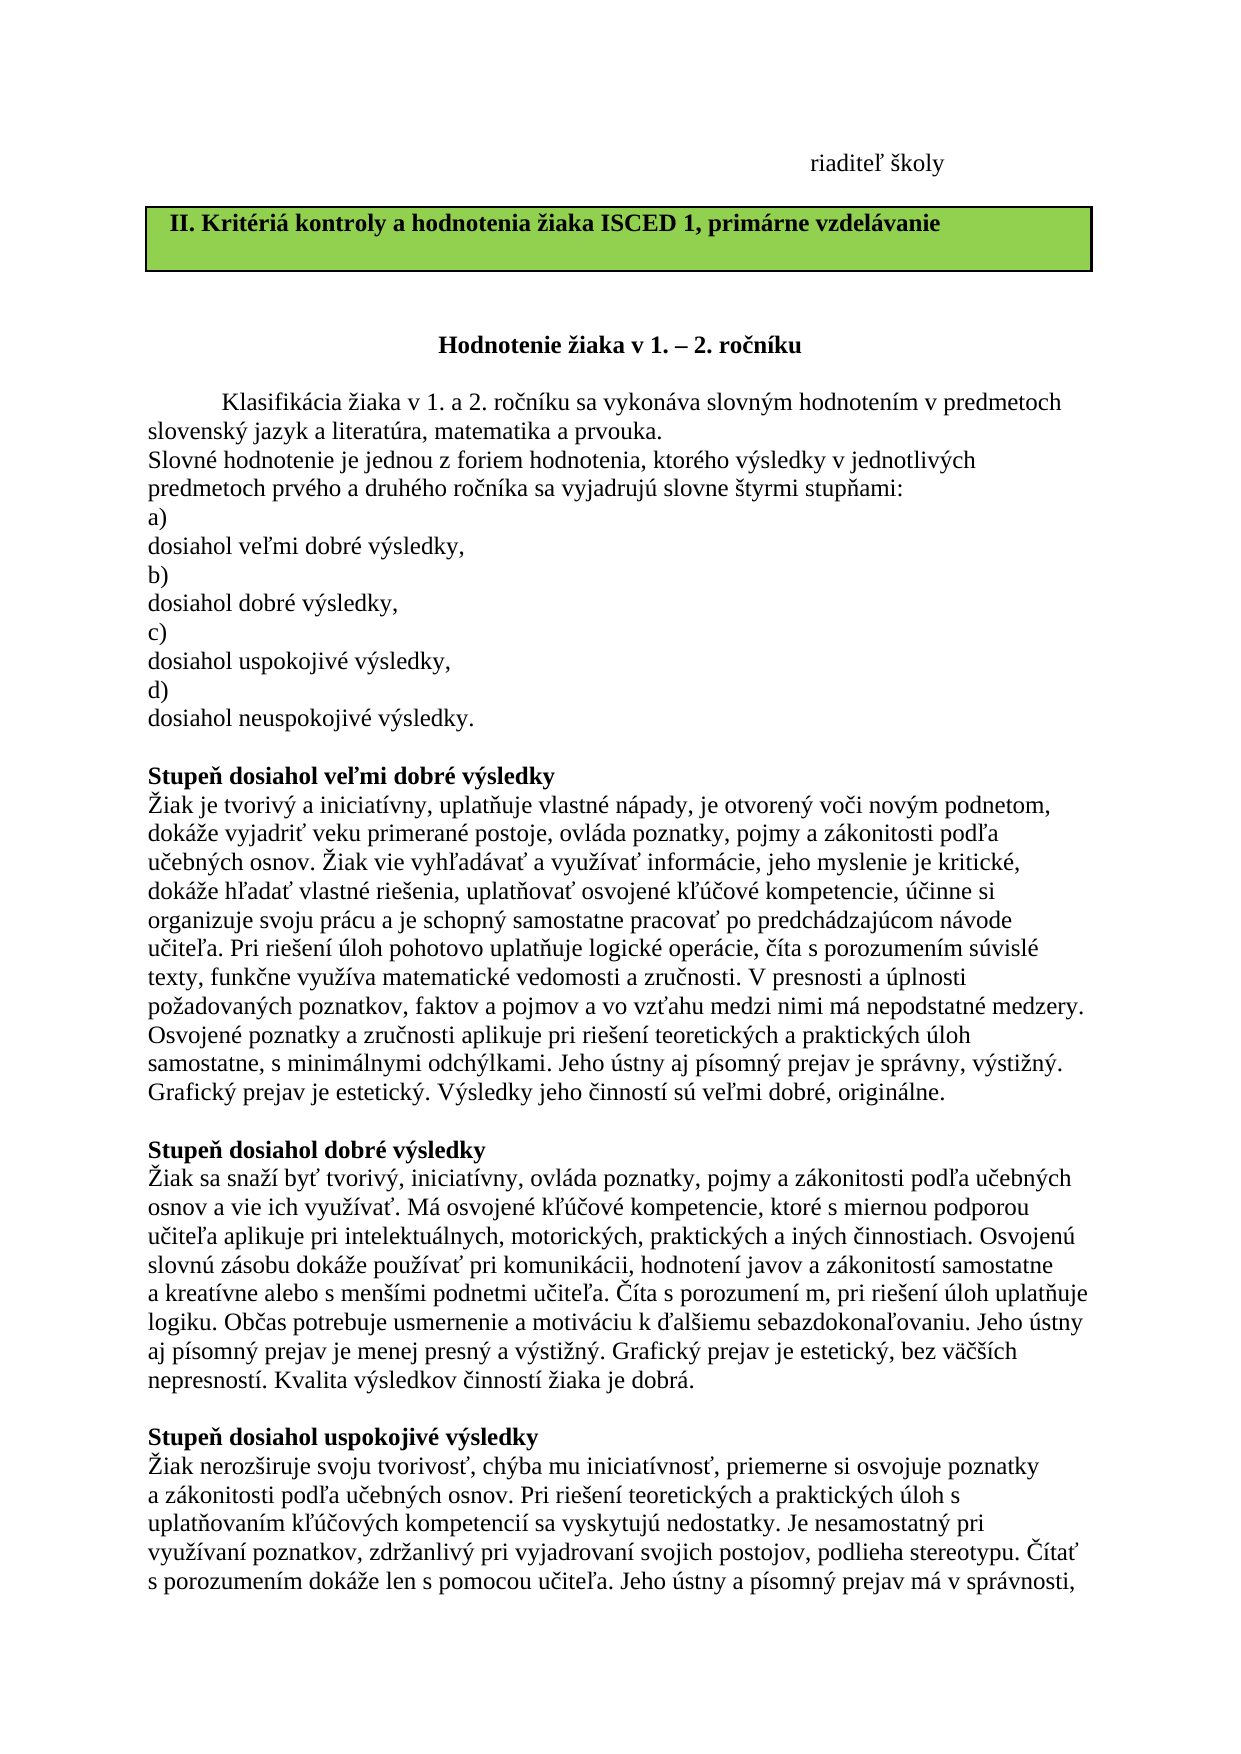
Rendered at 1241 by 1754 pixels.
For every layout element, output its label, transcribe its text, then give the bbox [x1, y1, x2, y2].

text Žiak sa snaží byť tvorivý, iniciatívny, ovláda poznatky, pojmy a zákonitosti podľa učebných osnov a vie ich využívať. Má osvojené kľúčové kompetencie, ktoré s miernou podporou [148, 1163, 1093, 1221]
text Klasifikácia žiaka v 1. a 2. ročníku sa vykonáva slovným hodnotením v predmetoch slovenský jazyk a literatúra, matematika a prvouka. Slovné hodnotenie je jednou z foriem hodnotenia, ktorého výsledky v jednotlivých predmetoch prvého a druhého ročníka sa vyjadrujú slovne štyrmi stupňami: [148, 387, 1093, 502]
text dosiahol veľmi dobré výsledky, [148, 531, 1093, 560]
text riaditeľ školy [148, 148, 1093, 176]
text nepresností. Kvalita výsledkov činností žiaka je dobrá. [148, 1365, 1093, 1393]
text a) [148, 502, 1093, 531]
text slovnú zásobu dokáže používať pri komunikácii, hodnotení javov a zákonitostí samostatne [148, 1250, 1093, 1278]
text b) [148, 560, 1093, 588]
text dokáže vyjadriť veku primerané postoje, ovláda poznatky, pojmy a zákonitosti podľa učebných osnov. Žiak vie vyhľadávať a využívať informácie, jeho myslenie je kritické, dokáže hľadať vlastné riešenia, uplatňovať osvojené kľúčové kompetencie, účinne si organizuje svoju prácu a je schopný samostatne pracovať po predchádzajúcom návode učiteľa. Pri riešení úloh pohotovo uplatňuje logické operácie, číta s porozumením súvislé texty, funkčne využíva matematické vedomosti a zručnosti. V presnosti a úplnosti požadovaných poznatkov, faktov a pojmov a vo vzťahu medzi nimi má nepodstatné medzery. Osvojené poznatky a zručnosti aplikuje pri riešení teoretických a praktických úloh samostatne, s minimálnymi odchýlkami. Jeho ústny aj písomný prejav je správny, výstižný. Grafický prejav je estetický. Výsledky jeho činností sú veľmi dobré, originálne. [148, 818, 1093, 1106]
text a zákonitosti podľa učebných osnov. Pri riešení teoretických a praktických úloh s [148, 1480, 1093, 1508]
text dosiahol dobré výsledky, [148, 588, 1093, 617]
text Žiak nerozširuje svoju tvorivosť, chýba mu iniciatívnosť, priemerne si osvojuje poznatky [148, 1451, 1093, 1480]
text Žiak je tvorivý a iniciatívny, uplatňuje vlastné nápady, je otvorený voči novým podnetom, [148, 790, 1093, 818]
text a kreatívne alebo s menšími podnetmi učiteľa. Číta s porozumení m, pri riešení úloh uplatňuje [148, 1278, 1093, 1307]
text Hodnotenie žiaka v 1. – 2. ročníku [148, 330, 1093, 358]
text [148, 1537, 1093, 1595]
text uplatňovaním kľúčových kompetencií sa vyskytujú nedostatky. Je nesamostatný pri [148, 1508, 1093, 1537]
text aj písomný prejav je menej presný a výstižný. Grafický prejav je estetický, bez väčších [148, 1336, 1093, 1365]
table_header II. Kritériá kontroly a hodnotenia žiaka ISCED 1, primárne vzdelávanie [147, 208, 1090, 270]
text logiku. Občas potrebuje usmernenie a motiváciu k ďalšiemu sebazdokonaľovaniu. Jeho ústny [148, 1307, 1093, 1336]
text Stupeň dosiahol veľmi dobré výsledky [148, 761, 1093, 790]
text Stupeň dosiahol dobré výsledky [148, 1135, 1093, 1163]
text Stupeň dosiahol uspokojivé výsledky [148, 1422, 1093, 1451]
text d) [148, 675, 1093, 703]
text učiteľa aplikuje pri intelektuálnych, motorických, praktických a iných činnostiach. Osvojenú [148, 1221, 1093, 1250]
text dosiahol neuspokojivé výsledky. [148, 703, 1093, 732]
text dosiahol uspokojivé výsledky, [148, 646, 1093, 675]
text c) [148, 617, 1093, 646]
